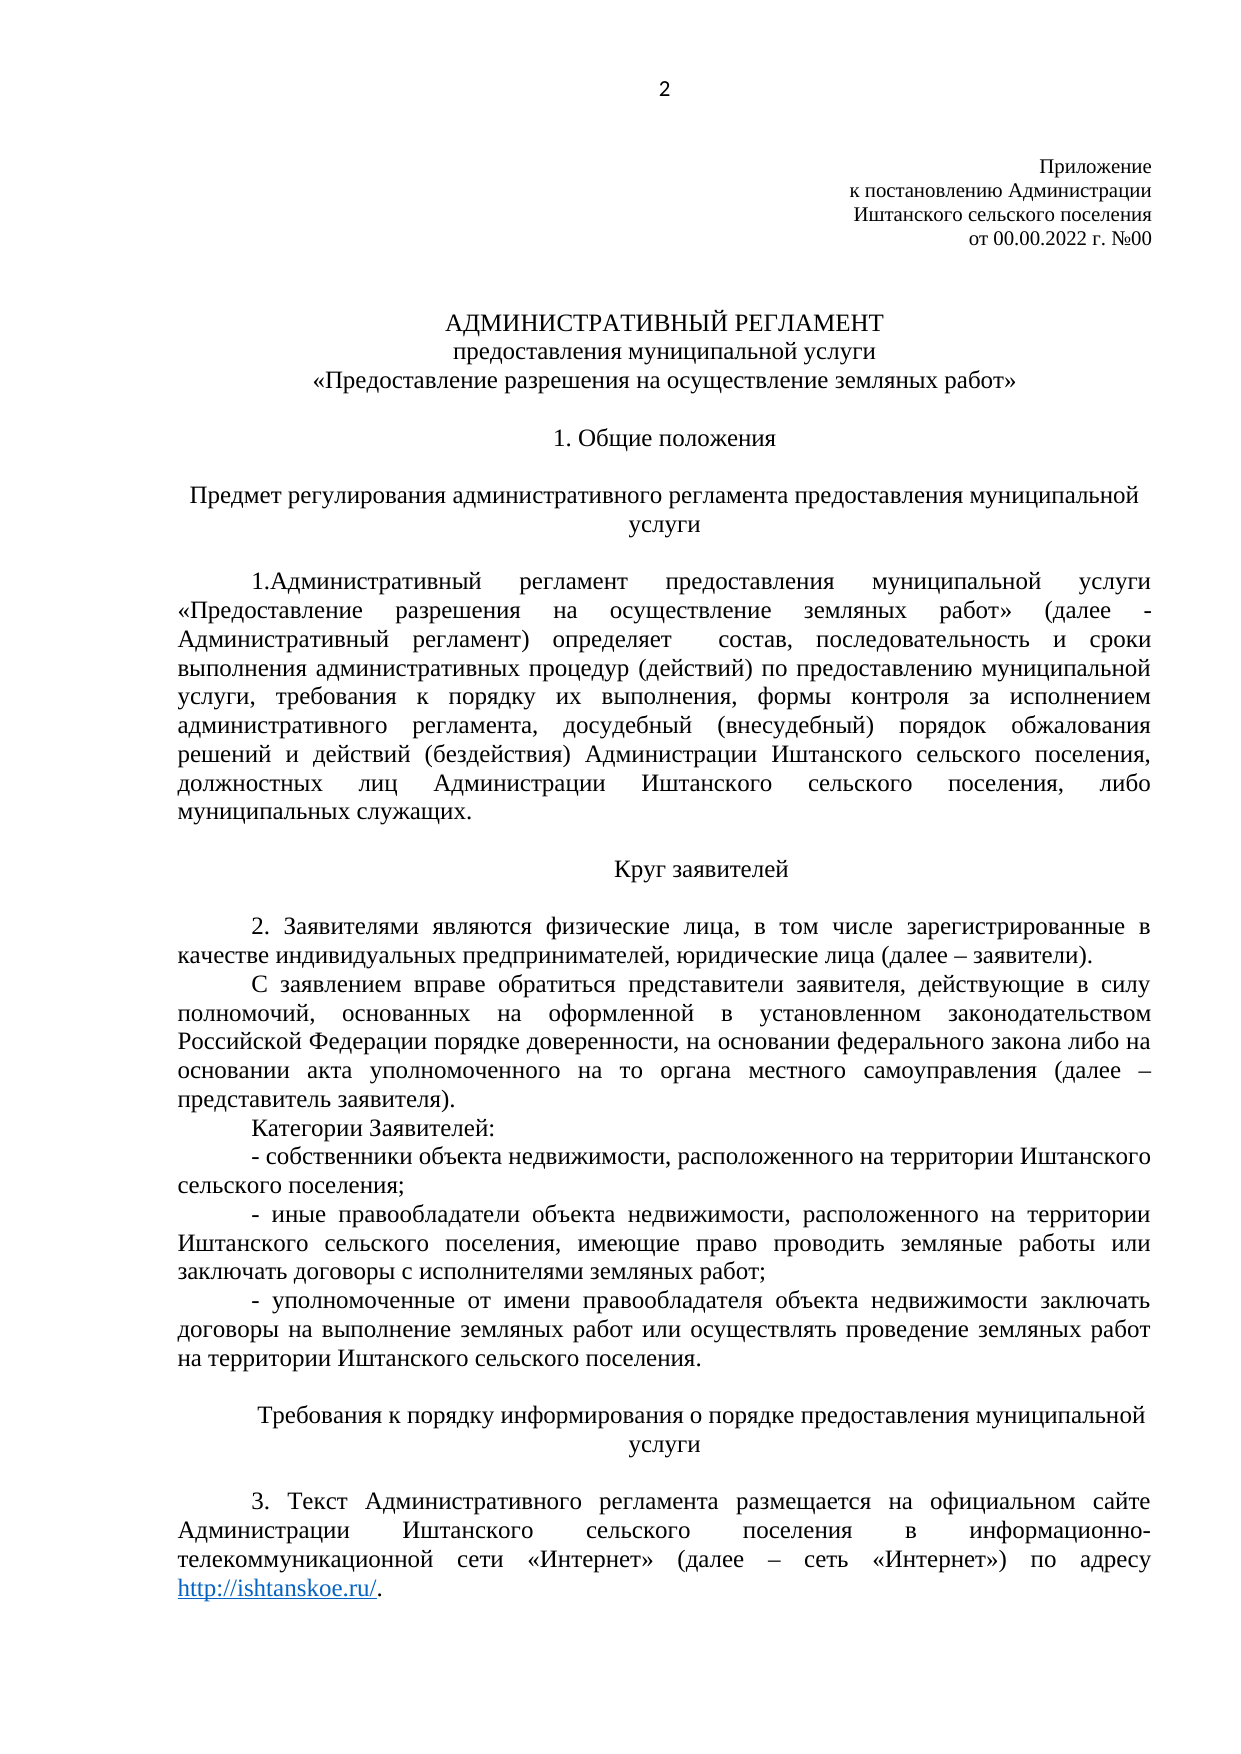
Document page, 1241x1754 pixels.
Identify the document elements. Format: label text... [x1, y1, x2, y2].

text Требования к порядку информирования о порядке предоставления муниципальной услуги [177, 1400, 1152, 1458]
text Категории Заявителей: [177, 1113, 1152, 1141]
text - иные правообладатели объекта недвижимости, расположенного на территории Иштанского сельского поселения, имеющие право проводить земляные работы или заключать договоры с исполнителями земляных работ; [177, 1199, 1152, 1285]
text к постановлению Администрации [177, 178, 1152, 202]
text 1. Общие положения [177, 423, 1152, 451]
text «Предоставление разрешения на осуществление земляных работ» [177, 365, 1152, 394]
text Предмет регулирования административного регламента предоставления муниципальной услуги [177, 480, 1152, 538]
text - уполномоченные от имени правообладателя объекта недвижимости заключать договоры на выполнение земляных работ или осуществлять проведение земляных работ на территории Иштанского сельского поселения. [177, 1285, 1152, 1371]
text - собственники объекта недвижимости, расположенного на территории Иштанского сельского поселения; [177, 1141, 1152, 1199]
text 2. Заявителями являются физические лица, в том числе зарегистрированные в качестве индивидуальных предпринимателей, юридические лица (далее – заявители). [177, 911, 1152, 969]
text 3. Текст Административного регламента размещается на официальном сайте Администрации Иштанского сельского поселения в информационно-телекоммуникационной сети «Интернет» (далее – сеть «Интернет») по адресу http://ishtanskoe.ru/. [177, 1486, 1152, 1601]
text С заявлением вправе обратиться представители заявителя, действующие в силу полномочий, основанных на оформленной в установленном законодательством Российской Федерации порядке доверенности, на основании федерального закона либо на основании акта уполномоченного на то органа местного самоуправления (далее – представитель заявителя). [177, 969, 1152, 1113]
text предоставления муниципальной услуги [177, 336, 1152, 365]
text от 00.00.2022 г. №00 [177, 226, 1152, 250]
text Круг заявителей [177, 854, 1152, 883]
text АДМИНИСТРАТИВНЫЙ РЕГЛАМЕНТ [177, 308, 1152, 336]
text Иштанского сельского поселения [177, 202, 1152, 226]
text Приложение [177, 154, 1152, 178]
text 1.Административный регламент предоставления муниципальной услуги «Предоставление разрешения на осуществление земляных работ» (далее - Административный регламент) определяет состав, последовательность и сроки выполнения административных процедур (действий) по предоставлению муниципальной услуги, требования к порядку их выполнения, формы контроля за исполнением административного регламента, досудебный (внесудебный) порядок обжалования решений и действий (бездействия) Администрации Иштанского сельского поселения, должностных лиц Администрации Иштанского сельского поселения, либо муниципальных служащих. [177, 566, 1152, 825]
